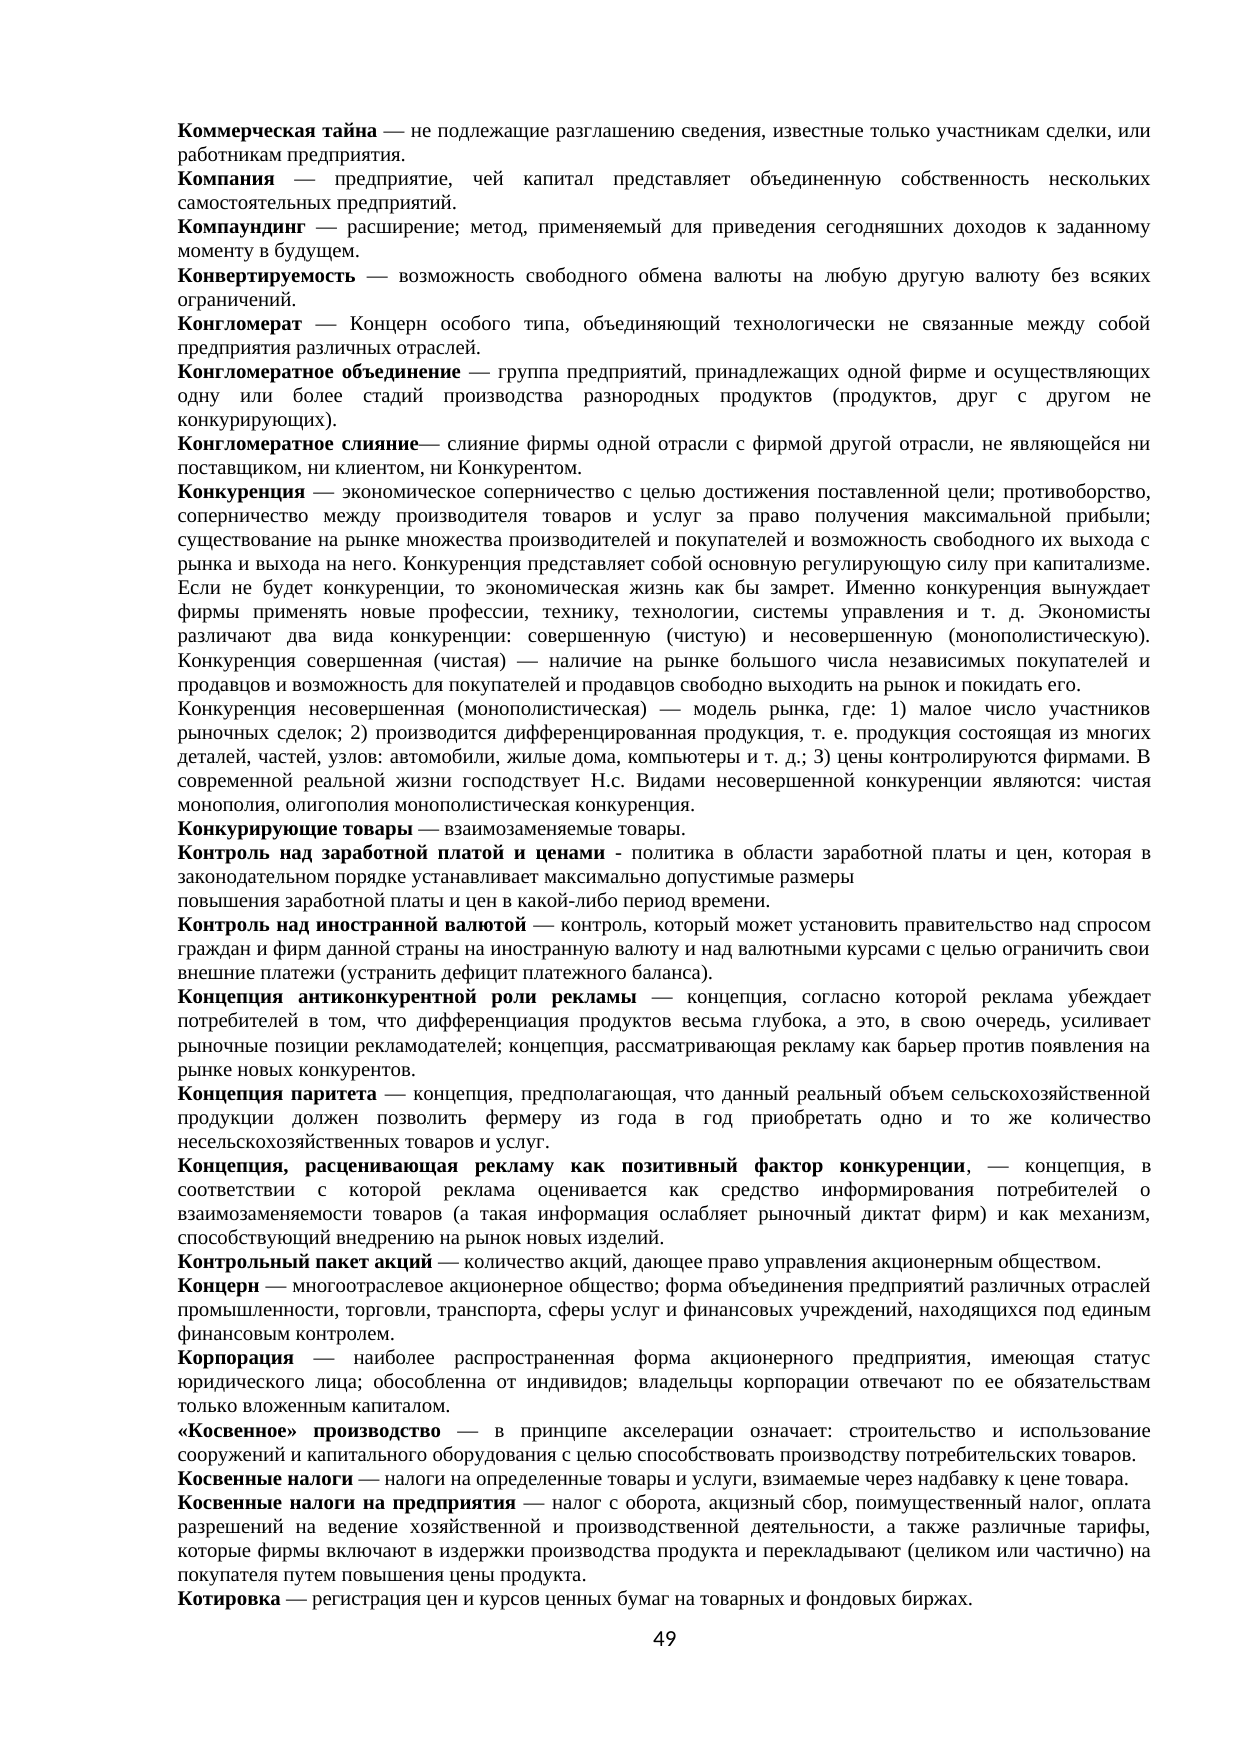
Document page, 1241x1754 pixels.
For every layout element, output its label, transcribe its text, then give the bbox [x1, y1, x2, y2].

text Конвертируемость — возможность свободного обмена валюты на любую другую валюту без всяких ограничений. [177, 262, 1152, 311]
text Конкуренция несовершенная (монополистическая) — модель рынка, где: 1) малое число участников рыночных сделок; 2) производится дифференцированная продукция, т. е. продукция состоящая из многих деталей, частей, узлов: автомобили, жилые дома, компьютеры и т. д.; З) цены контролируются фирмами. В современной реальной жизни господствует Н.с. Видами несовершенной конкуренции являются: чистая монополия, олигополия монополистическая конкуренция. [177, 696, 1152, 816]
text Конгломератное объединение — группа предприятий, принадлежащих одной фирме и осуществляющих одну или более стадий производства разнородных продуктов (продуктов, друг с другом не конкурирующих). [177, 359, 1152, 431]
text Конгломерат — Концерн особого типа, объединяющий технологически не связанные между собой предприятия различных отраслей. [177, 311, 1152, 359]
text Котировка — регистрация цен и курсов ценных бумаг на товарных и фондовых биржах. [177, 1586, 1152, 1610]
text Конгломератное слияние— слияние фирмы одной отрасли с фирмой другой отрасли, не являющейся ни поставщиком, ни клиентом, ни Конкурентом. [177, 431, 1152, 479]
text Косвенные налоги на предприятия — налог с оборота, акцизный сбор, поимущественный налог, оплата разрешений на ведение хозяйственной и производственной деятельности, а также различные тарифы, которые фирмы включают в издержки производства продукта и перекладывают (целиком или частично) на покупателя путем повышения цены продукта. [177, 1490, 1152, 1586]
text Контрольный пакет акций — количество акций, дающее право управления акционерным обществом. [177, 1249, 1152, 1273]
text повышения заработной платы и цен в какой-либо период времени. [177, 888, 1152, 912]
text Концерн — многоотраслевое акционерное общество; форма объединения предприятий различных отраслей промышленности, торговли, транспорта, сферы услуг и финансовых учреждений, находящихся под единым финансовым контролем. [177, 1273, 1152, 1345]
text Контроль над заработной платой и ценами - политика в области заработной платы и цен, которая в законодательном порядке устанавливает максимально допустимые размеры [177, 840, 1152, 888]
text Компаундинг — расширение; метод, применяемый для приведения сегодняшних доходов к заданному моменту в будущем. [177, 214, 1152, 262]
text Концепция, расценивающая рекламу как позитивный фактор конкуренции, — концепция, в соответствии с которой реклама оценивается как средство информирования потребителей о взаимозаменяемости товаров (а такая информация ослабляет рыночный диктат фирм) и как механизм, способствующий внедрению на рынок новых изделий. [177, 1153, 1152, 1249]
text Конкурирующие товары — взаимозаменяемые товары. [177, 816, 1152, 840]
text Контроль над иностранной валютой — контроль, который может установить правительство над спросом граждан и фирм данной страны на иностранную валюту и над валютными курсами с целью ограничить свои внешние платежи (устранить дефицит платежного баланса). [177, 912, 1152, 984]
text Косвенные налоги — налоги на определенные товары и услуги, взимаемые через надбавку к цене товара. [177, 1466, 1152, 1490]
text «Косвенное» производство — в принципе акселерации означает: строительство и использование сооружений и капитального оборудования с целью способствовать производству потребительских товаров. [177, 1417, 1152, 1466]
text Конкуренция — экономическое соперничество с целью достижения поставленной цели; противоборство, соперничество между производителя товаров и услуг за право получения максимальной прибыли; существование на рынке множества производителей и покупателей и возможность свободного их выхода с рынка и выхода на него. Конкуренция представляет собой основную регулирующую силу при капитализме. Если не будет конкуренции, то экономическая жизнь как бы замрет. Именно конкуренция вынуждает фирмы применять новые профессии, технику, технологии, системы управления и т. д. Экономисты различают два вида конкуренции: совершенную (чистую) и несовершенную (монополистическую). Конкуренция совершенная (чистая) — наличие на рынке большого числа независимых покупателей и продавцов и возможность для покупателей и продавцов свободно выходить на рынок и покидать его. [177, 479, 1152, 696]
text Коммерческая тайна — не подлежащие разглашению сведения, известные только участникам сделки, или работникам предприятия. [177, 118, 1152, 166]
text Концепция паритета — концепция, предполагающая, что данный реальный объем сельскохозяйственной продукции должен позволить фермеру из года в год приобретать одно и то же количество несельскохозяйственных товаров и услуг. [177, 1081, 1152, 1153]
text Корпорация — наиболее распространенная форма акционерного предприятия, имеющая статус юридического лица; обособленна от индивидов; владельцы корпорации отвечают по ее обязательствам только вложенным капиталом. [177, 1345, 1152, 1417]
text Компания — предприятие, чей капитал представляет объединенную собственность нескольких самостоятельных предприятий. [177, 166, 1152, 214]
text Концепция антиконкурентной роли рекламы — концепция, согласно которой реклама убеждает потребителей в том, что дифференциация продуктов весьма глубока, а это, в свою очередь, усиливает рыночные позиции рекламодателей; концепция, рассматривающая рекламу как барьер против появления на рынке новых конкурентов. [177, 984, 1152, 1081]
